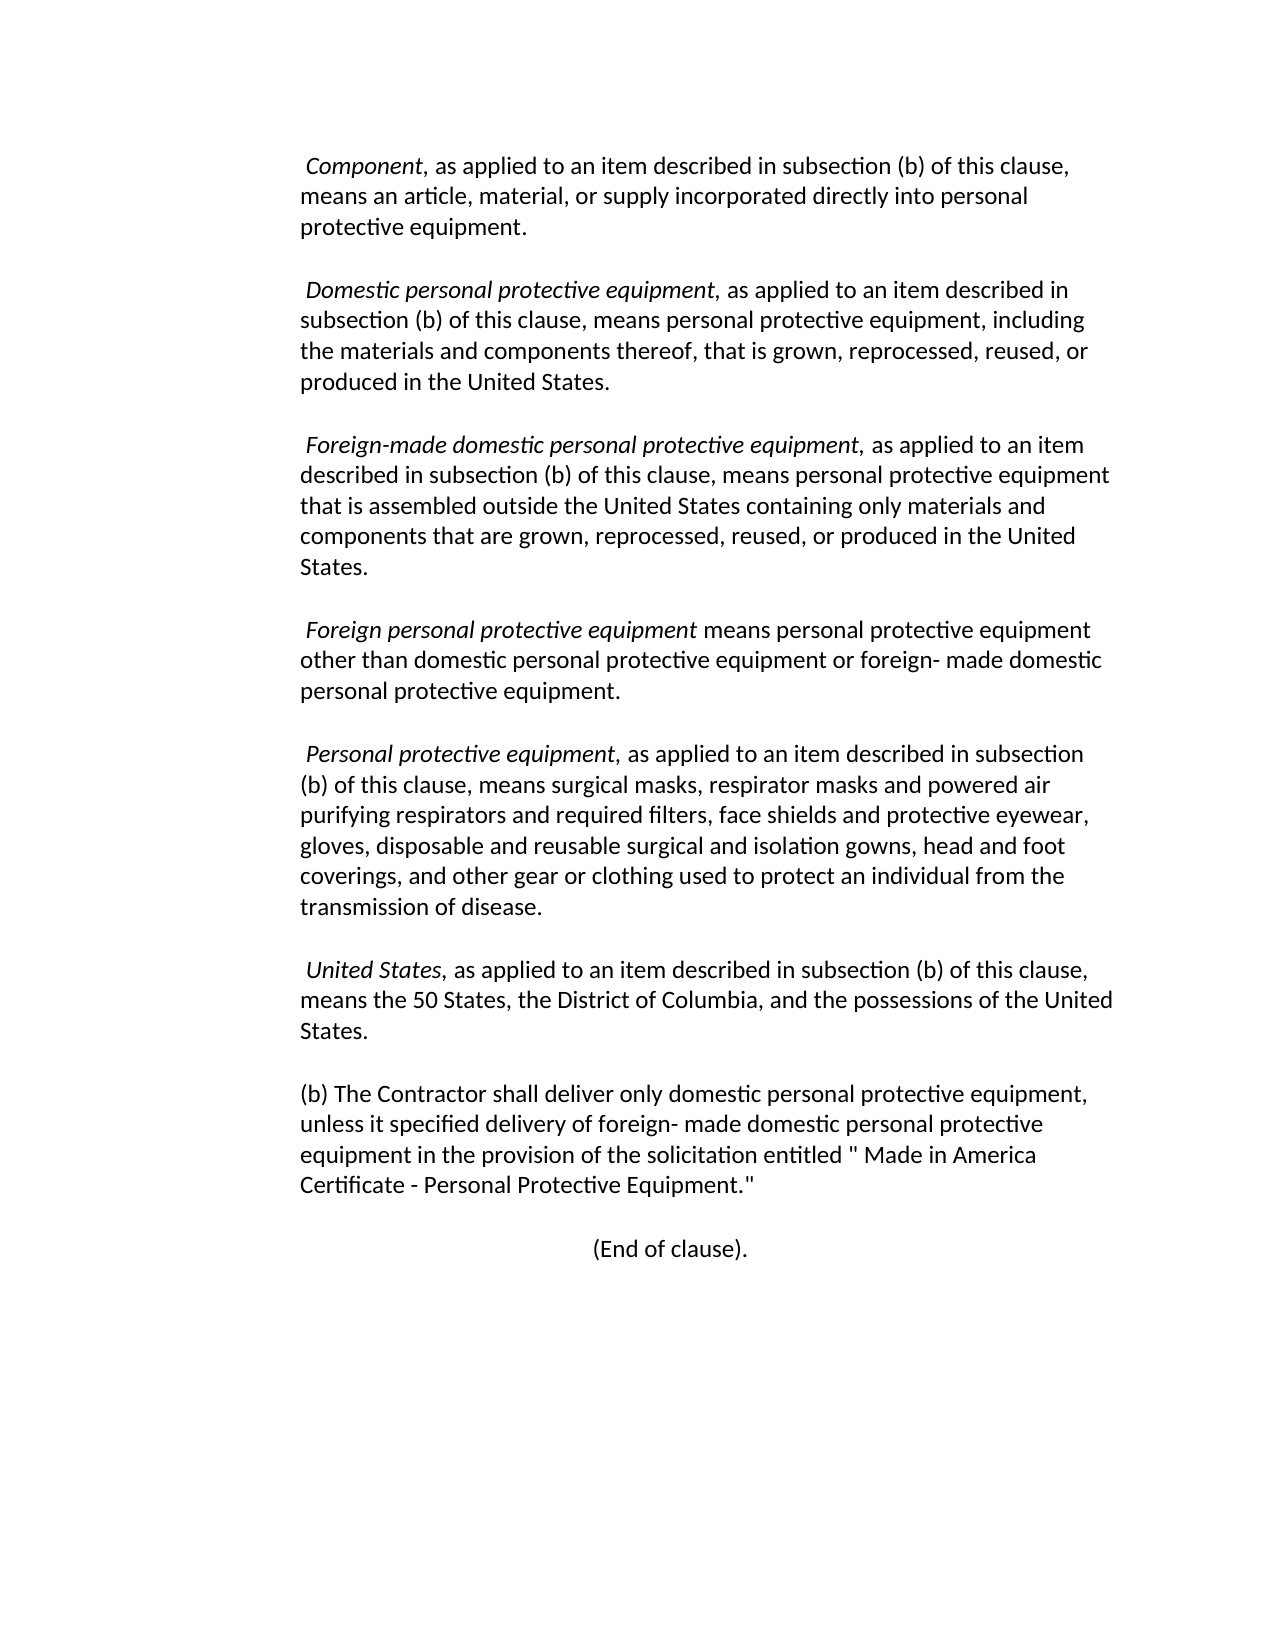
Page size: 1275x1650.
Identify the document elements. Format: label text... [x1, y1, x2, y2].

text (End of clause). [300, 1233, 1116, 1263]
text (b) The Contractor shall deliver only domestic personal protective equipment, unless it specified delivery of foreign- made domestic personal protective equipment in the provision of the solicitation entitled " Made in America Certificate - Personal Protective Equipment." [300, 1078, 1116, 1200]
text Component, as applied to an item described in subsection (b) of this clause, means an article, material, or supply incorporated directly into personal protective equipment. [300, 150, 1116, 242]
text Foreign-made domestic personal protective equipment, as applied to an item described in subsection (b) of this clause, means personal protective equipment that is assembled outside the United States containing only materials and components that are grown, reprocessed, reused, or produced in the United States. [300, 429, 1116, 581]
text Domestic personal protective equipment, as applied to an item described in subsection (b) of this clause, means personal protective equipment, including the materials and components thereof, that is grown, reprocessed, reused, or produced in the United States. [300, 274, 1116, 396]
text Foreign personal protective equipment means personal protective equipment other than domestic personal protective equipment or foreign- made domestic personal protective equipment. [300, 614, 1116, 706]
text Personal protective equipment, as applied to an item described in subsection (b) of this clause, means surgical masks, respirator masks and powered air purifying respirators and required filters, face shields and protective eyewear, gloves, disposable and reusable surgical and isolation gowns, head and foot coverings, and other gear or clothing used to protect an individual from the transmission of disease. [300, 738, 1116, 921]
text United States, as applied to an item described in subsection (b) of this clause, means the 50 States, the District of Columbia, and the possessions of the United States. [300, 954, 1116, 1046]
